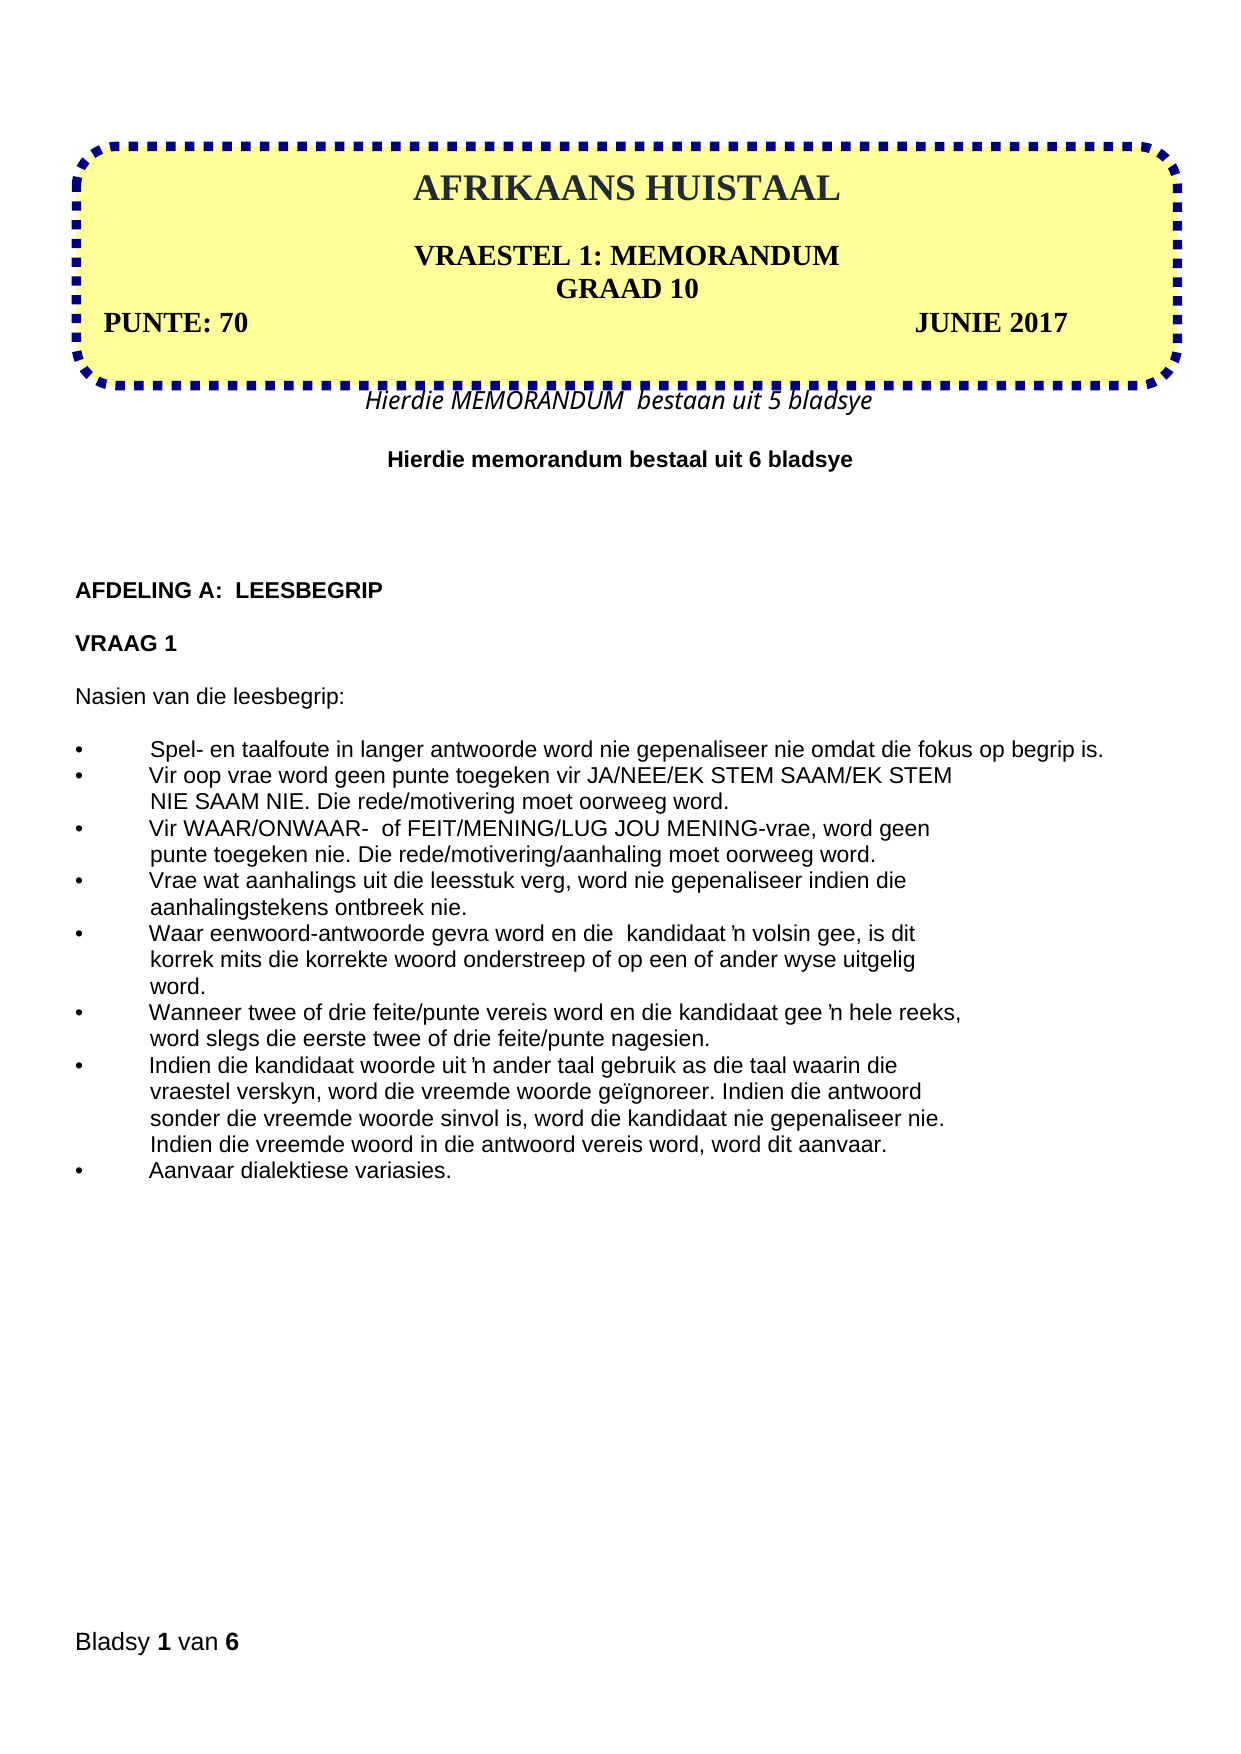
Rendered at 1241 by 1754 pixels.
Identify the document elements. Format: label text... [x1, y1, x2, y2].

text Hierdie memorandum bestaal uit 6 bladsye [75, 446, 1165, 472]
text Indien die vreemde woord in die antwoord vereis word, word dit aanvaar. [75, 1131, 1165, 1157]
text aanhalingstekens ontbreek nie. [75, 894, 1165, 920]
text sonder die vreemde woorde sinvol is, word die kandidaat nie gepenaliseer nie. [75, 1104, 1165, 1131]
text korrek mits die korrekte woord onderstreep of op een of ander wyse uitgelig [75, 946, 1165, 973]
text AFDELING A: LEESBEGRIP [75, 577, 1165, 604]
text • Vir WAAR/ONWAAR- of FEIT/MENING/LUG JOU MENING-vrae, word geen [75, 814, 1165, 841]
text • Wanneer twee of drie feite/punte vereis word en die kandidaat gee ŉ hele reeks, [75, 999, 1165, 1025]
text punte toegeken nie. Die rede/motivering/aanhaling moet oorweeg word. [75, 841, 1165, 867]
text word. [75, 973, 1165, 999]
text • Vir oop vrae word geen punte toegeken vir JA/NEE/EK STEM SAAM/EK STEM [75, 762, 1165, 788]
text • Spel- en taalfoute in langer antwoorde word nie gepenaliseer nie omdat die fokus op begrip is. [75, 736, 1165, 762]
text NIE SAAM NIE. Die rede/motivering moet oorweeg word. [75, 788, 1165, 814]
text • Vrae wat aanhalings uit die leesstuk verg, word nie gepenaliseer indien die [75, 867, 1165, 894]
text VRAAG 1 [75, 630, 1165, 656]
text Nasien van die leesbegrip: [75, 683, 1165, 709]
text • Indien die kandidaat woorde uit ŉ ander taal gebruik as die taal waarin die [75, 1052, 1165, 1078]
text • Waar eenwoord-antwoorde gevra word en die kandidaat ŉ volsin gee, is dit [75, 920, 1165, 946]
text • Aanvaar dialektiese variasies. [75, 1157, 1165, 1183]
text word slegs die eerste twee of drie feite/punte nagesien. [75, 1025, 1165, 1052]
text Hierdie MEMORANDUM bestaan uit 5 bladsye [75, 383, 1165, 417]
text vraestel verskyn, word die vreemde woorde geïgnoreer. Indien die antwoord [75, 1078, 1165, 1104]
